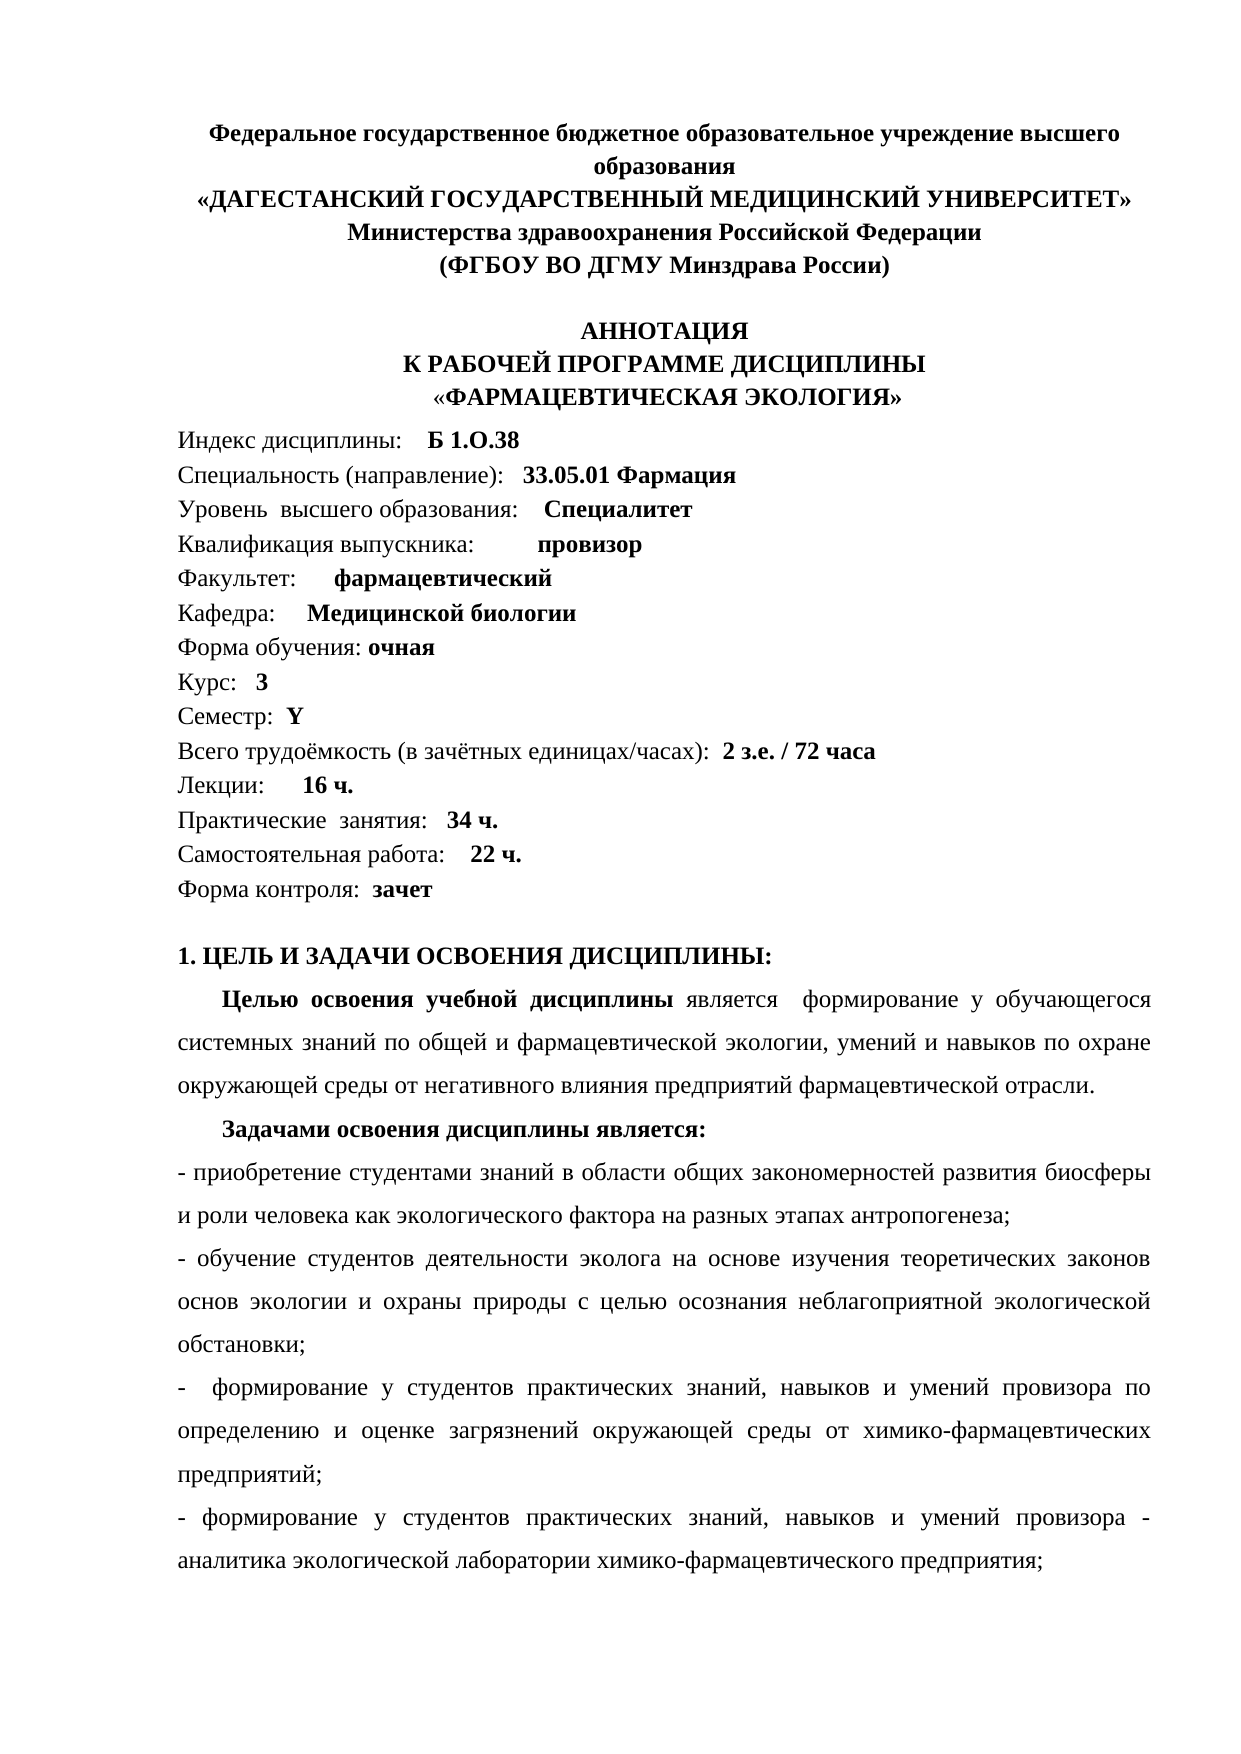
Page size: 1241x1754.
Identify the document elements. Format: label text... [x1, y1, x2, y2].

text - приобретение студентами знаний в области общих закономерностей развития биосферы и роли человека как экологического фактора на разных этапах антропогенеза; [177, 1157, 1152, 1229]
text (ФГБОУ ВО ДГМУ Минздрава России) [177, 250, 1152, 279]
text Семестр: Y [177, 701, 1152, 730]
text АННОТАЦИЯ [177, 316, 1152, 345]
text 1. ЦЕЛЬ И ЗАДАЧИ ОСВОЕНИЯ ДИСЦИПЛИНЫ: [177, 941, 1152, 970]
text «ФАРМАЦЕВТИЧЕСКАЯ ЭКОЛОГИЯ» [177, 382, 1152, 411]
text Всего трудоёмкость (в зачётных единицах/часах): 2 з.е. / 72 часа [177, 736, 1152, 764]
text Федеральное государственное бюджетное образовательное учреждение высшего образования «ДАГЕСТАНСКИЙ ГОСУДАРСТВЕННЫЙ МЕДИЦИНСКИЙ УНИВЕРСИТЕТ» Министерства здравоохранения Российской Федерации [177, 118, 1152, 246]
text Курс: 3 [177, 667, 1152, 696]
text Задачами освоения дисциплины является: [222, 1114, 1152, 1142]
text Уровень высшего образования: Специалитет [177, 494, 1152, 523]
text Практические занятия: 34 ч. [177, 805, 1152, 833]
text Индекс дисциплины: Б 1.О.38 [177, 425, 1152, 454]
text Кафедра: Медицинской биологии [177, 598, 1152, 627]
text Специальность (направление): 33.05.01 Фармация [177, 460, 1152, 489]
text - формирование у студентов практических знаний, навыков и умений провизора по определению и оценке загрязнений окружающей среды от химико-фармацевтических предприятий; [177, 1372, 1152, 1487]
text - обучение студентов деятельности эколога на основе изучения теоретических законов основ экологии и охраны природы с целью осознания неблагоприятной экологической обстановки; [177, 1243, 1152, 1358]
text Форма контроля: зачет [177, 874, 1152, 902]
text Форма обучения: очная [177, 632, 1152, 661]
text Факультет: фармацевтический [177, 563, 1152, 592]
text Лекции: 16 ч. [177, 770, 1152, 799]
text - формирование у студентов практических знаний, навыков и умений провизора - аналитика экологической лаборатории химико-фармацевтического предприятия; [177, 1502, 1152, 1574]
text Целью освоения учебной дисциплины является формирование у обучающегося системных знаний по общей и фармацевтической экологии, умений и навыков по охране окружающей среды от негативного влияния предприятий фармацевтической отрасли. [177, 984, 1152, 1099]
text Квалификация выпускника: провизор [177, 529, 1152, 558]
text К РАБОЧЕЙ ПРОГРАММЕ ДИСЦИПЛИНЫ [177, 349, 1152, 378]
text Самостоятельная работа: 22 ч. [177, 839, 1152, 868]
